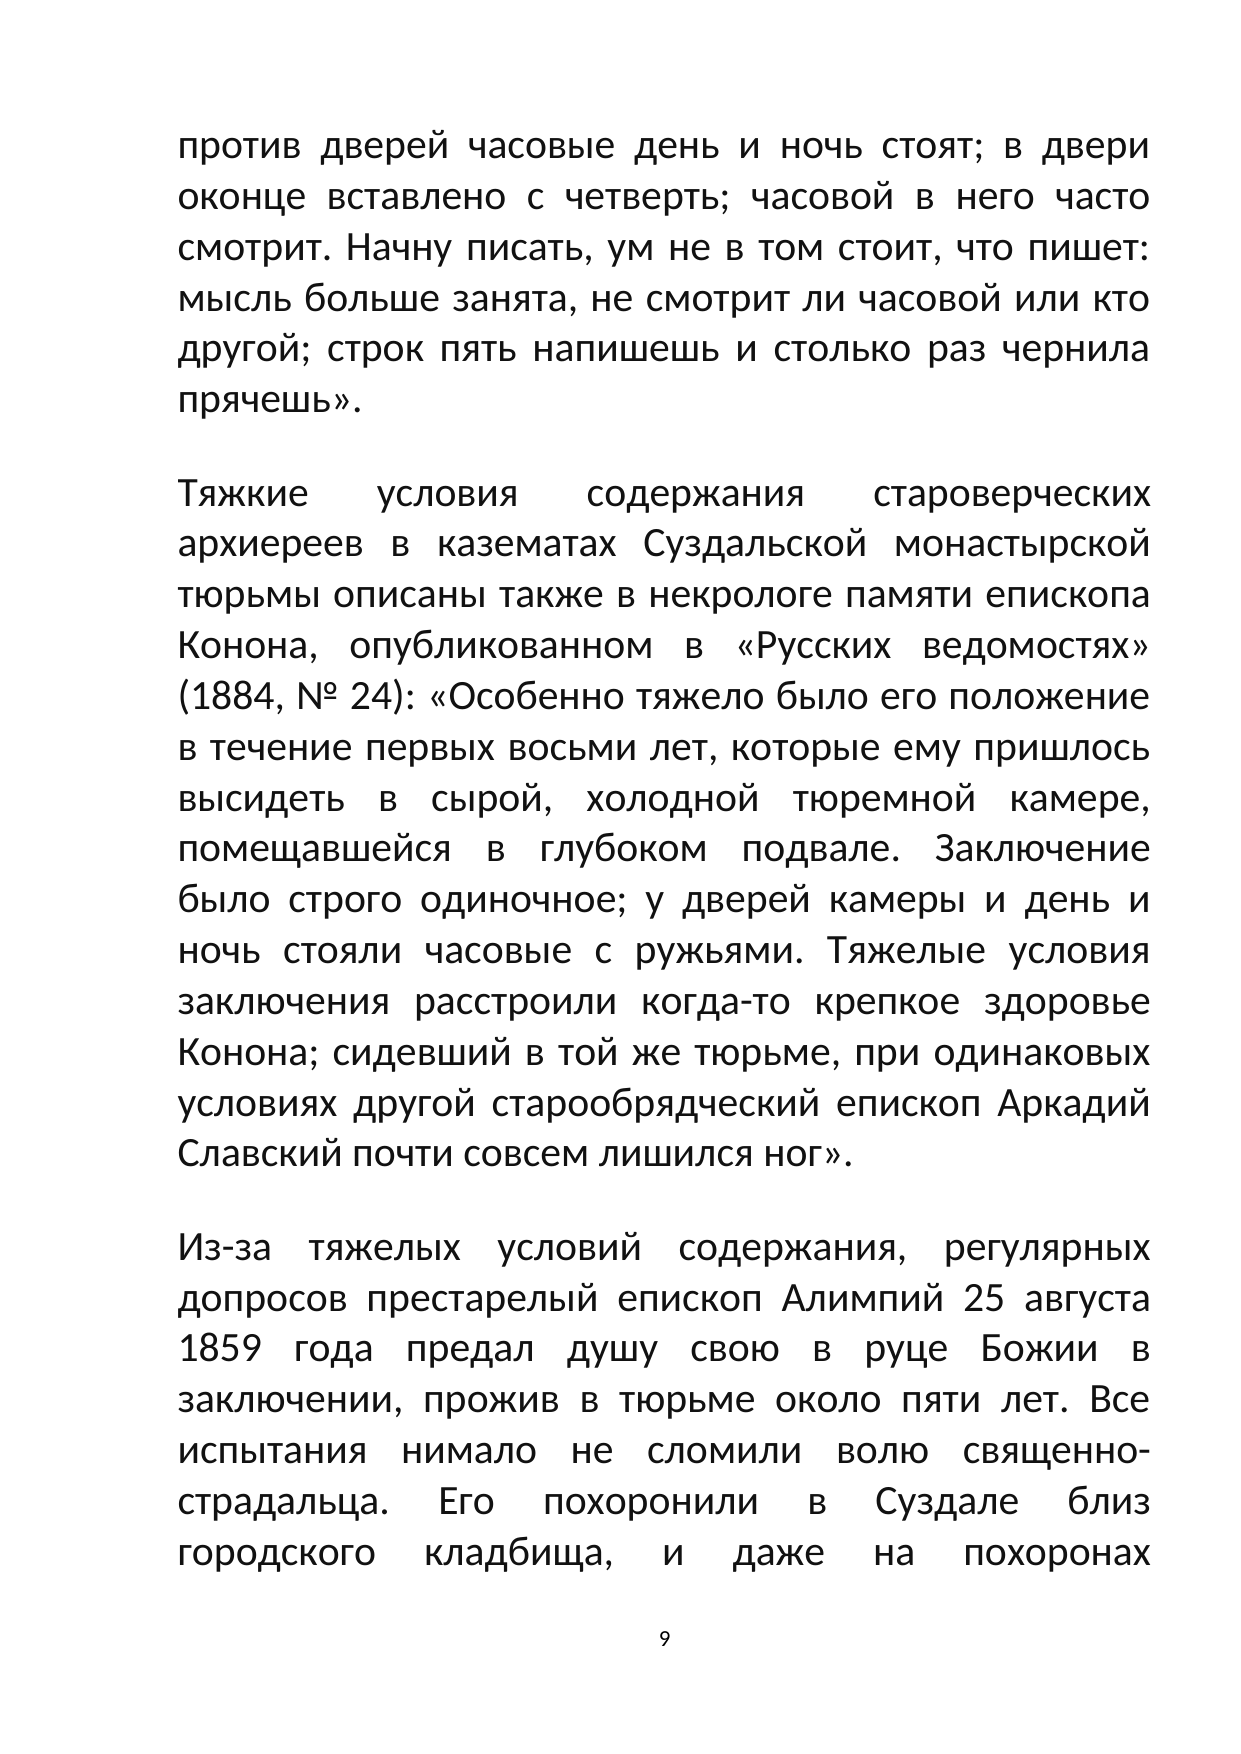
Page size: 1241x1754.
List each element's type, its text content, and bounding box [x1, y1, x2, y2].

text Тяжкие условия содержания староверческих архиереев в казематах Суздальской монастырской тюрьмы описаны также в некрологе памяти епископа Конона, опубликованном в «Русских ведомостях» (1884, № 24): «Особенно тяжело было его положение в течение первых восьми лет, которые ему пришлось высидеть в сырой, холодной тюремной камере, помещавшейся в глубоком подвале. Заключение было строго одиночное; у дверей камеры и день и ночь стояли часовые с ружьями. Тяжелые условия заключения расстроили когда-то крепкое здоровье Конона; сидевший в той же тюрьме, при одинаковых условиях другой старообрядческий епископ Аркадий Славский почти совсем лишился ног». [177, 466, 1152, 1177]
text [177, 118, 1152, 423]
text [177, 1220, 1152, 1576]
